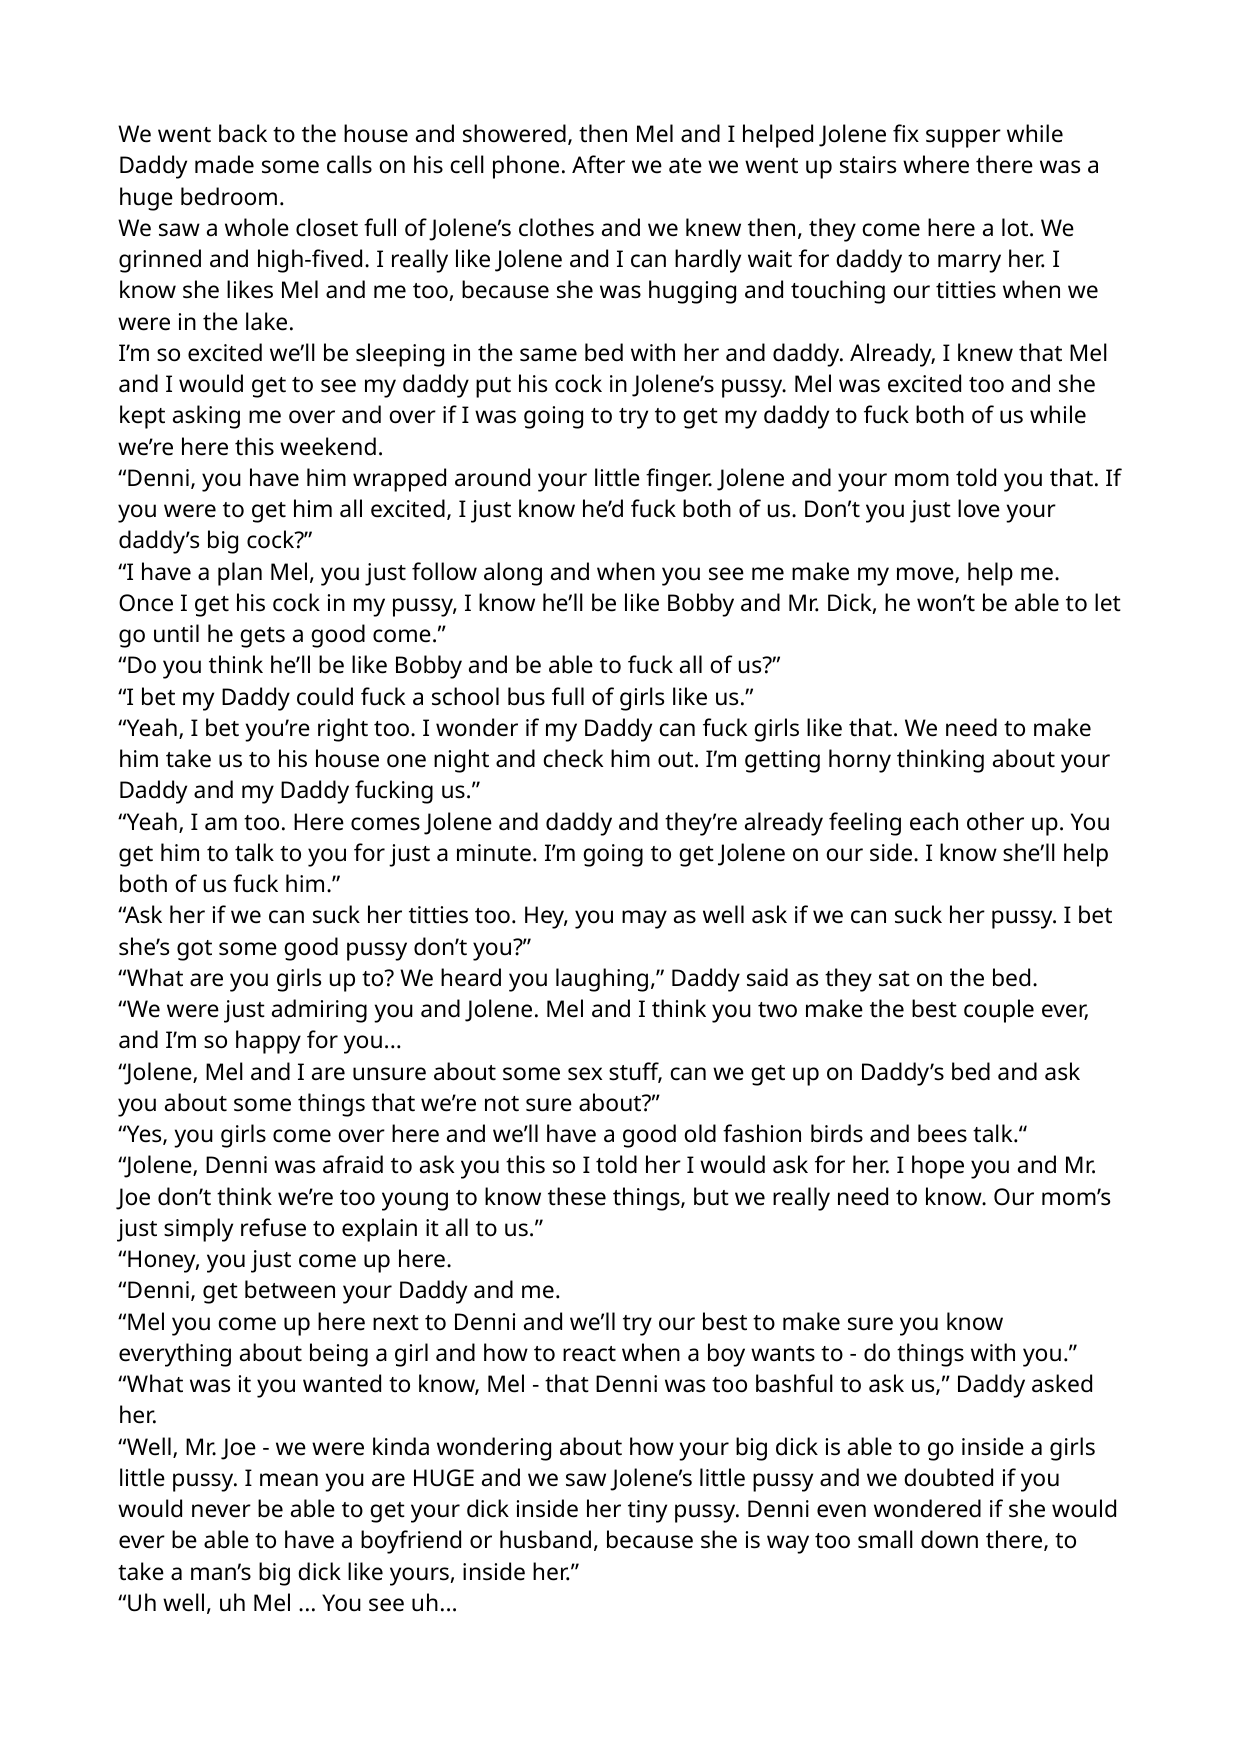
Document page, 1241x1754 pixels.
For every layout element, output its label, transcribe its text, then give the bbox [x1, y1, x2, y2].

text “I bet my Daddy could fuck a school bus full of girls like us.” [118, 681, 1122, 712]
text I’m so excited we’ll be sleeping in the same bed with her and daddy. Already, I knew that Mel and I would get to see my daddy put his cock in Jolene’s pussy. Mel was excited too and she kept asking me over and over if I was going to try to get my daddy to fuck both of us while we’re here this weekend. [118, 337, 1122, 462]
text We saw a whole closet full of Jolene’s clothes and we knew then, they come here a lot. We grinned and high-fived. I really like Jolene and I can hardly wait for daddy to marry her. I know she likes Mel and me too, because she was hugging and touching our titties when we were in the lake. [118, 212, 1122, 337]
text “I have a plan Mel, you just follow along and when you see me make my move, help me. Once I get his cock in my pussy, I know he’ll be like Bobby and Mr. Dick, he won’t be able to let go until he gets a good come.” [118, 556, 1122, 649]
text “Uh well, uh Mel ... You see uh... [118, 1587, 1122, 1618]
text “Mel you come up here next to Denni and we’ll try our best to make sure you know everything about being a girl and how to react when a boy wants to - do things with you.” [118, 1306, 1122, 1368]
text “Well, Mr. Joe - we were kinda wondering about how your big dick is able to go inside a girls little pussy. I mean you are HUGE and we saw Jolene’s little pussy and we doubted if you would never be able to get your dick inside her tiny pussy. Denni even wondered if she would ever be able to have a boyfriend or husband, because she is way too small down there, to take a man’s big dick like yours, inside her.” [118, 1431, 1122, 1587]
text “Denni, you have him wrapped around your little finger. Jolene and your mom told you that. If you were to get him all excited, I just know he’d fuck both of us. Don’t you just love your daddy’s big cock?” [118, 462, 1122, 556]
text “What was it you wanted to know, Mel - that Denni was too bashful to ask us,” Daddy asked her. [118, 1368, 1122, 1431]
text “Jolene, Mel and I are unsure about some sex stuff, can we get up on Daddy’s bed and ask you about some things that we’re not sure about?” [118, 1056, 1122, 1118]
text “What are you girls up to? We heard you laughing,” Daddy said as they sat on the bed. [118, 962, 1122, 993]
text “Ask her if we can suck her titties too. Hey, you may as well ask if we can suck her pussy. I bet she’s got some good pussy don’t you?” [118, 899, 1122, 962]
text “Yeah, I am too. Here comes Jolene and daddy and they’re already feeling each other up. You get him to talk to you for just a minute. I’m going to get Jolene on our side. I know she’ll help both of us fuck him.” [118, 806, 1122, 899]
text We went back to the house and showered, then Mel and I helped Jolene fix supper while Daddy made some calls on his cell phone. After we ate we went up stairs where there was a huge bedroom. [118, 118, 1122, 212]
text “Honey, you just come up here. [118, 1243, 1122, 1274]
text “Yeah, I bet you’re right too. I wonder if my Daddy can fuck girls like that. We need to make him take us to his house one night and check him out. I’m getting horny thinking about your Daddy and my Daddy fucking us.” [118, 712, 1122, 806]
text “Jolene, Denni was afraid to ask you this so I told her I would ask for her. I hope you and Mr. Joe don’t think we’re too young to know these things, but we really need to know. Our mom’s just simply refuse to explain it all to us.” [118, 1149, 1122, 1243]
text “We were just admiring you and Jolene. Mel and I think you two make the best couple ever, and I’m so happy for you... [118, 993, 1122, 1056]
text “Do you think he’ll be like Bobby and be able to fuck all of us?” [118, 649, 1122, 681]
text “Denni, get between your Daddy and me. [118, 1274, 1122, 1306]
text “Yes, you girls come over here and we’ll have a good old fashion birds and bees talk.“ [118, 1118, 1122, 1149]
